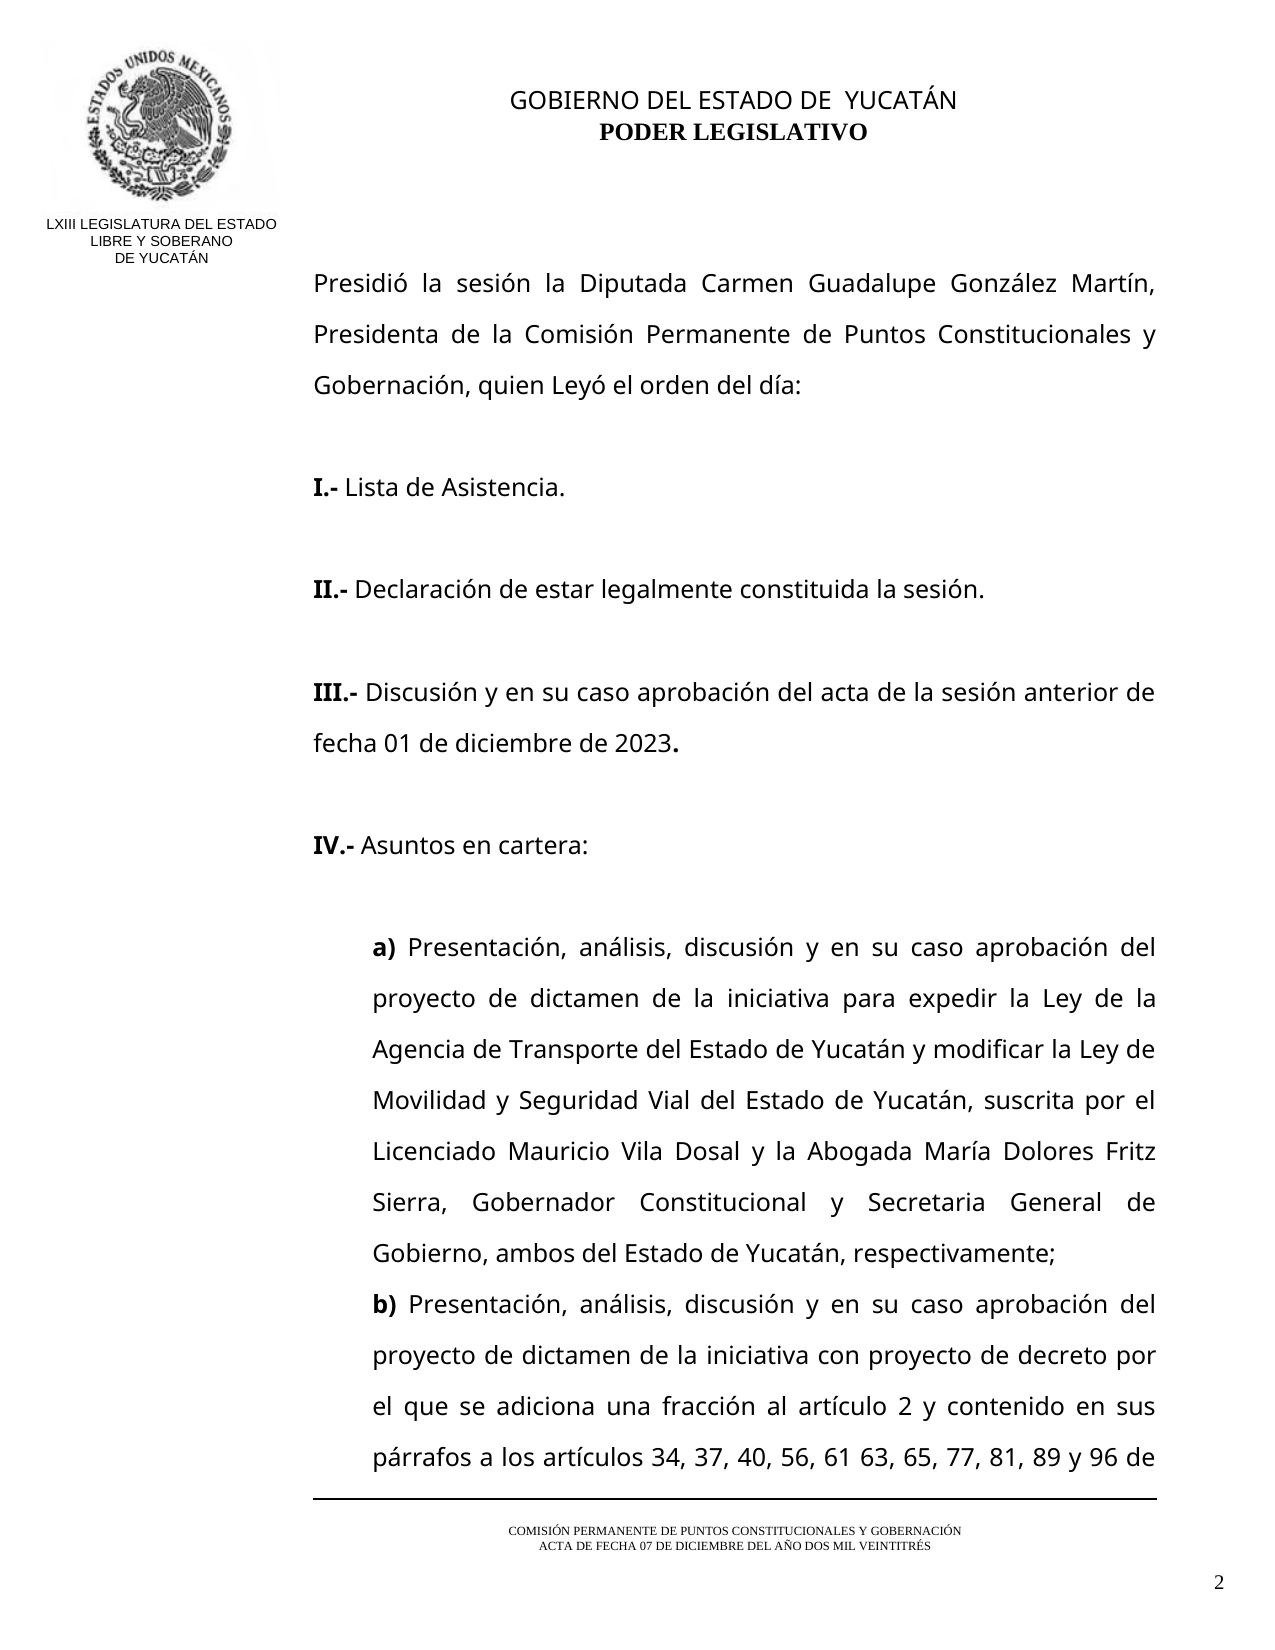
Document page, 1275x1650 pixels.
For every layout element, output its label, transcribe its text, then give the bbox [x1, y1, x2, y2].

text III.- Discusión y en su caso aprobación del acta de la sesión anterior de fecha 01 de diciembre de 2023. [313, 674, 1157, 759]
text IV.- Asuntos en cartera: [313, 827, 1157, 861]
picture [42, 42, 281, 217]
text a) Presentación, análisis, discusión y en su caso aprobación del proyecto de dictamen de la iniciativa para expedir la Ley de la Agencia de Transporte del Estado de Yucatán y modificar la Ley de Movilidad y Seguridad Vial del Estado de Yucatán, suscrita por el Licenciado Mauricio Vila Dosal y la Abogada María Dolores Fritz Sierra, Gobernador Constitucional y Secretaria General de Gobierno, ambos del Estado de Yucatán, respectivamente; [372, 929, 1157, 1270]
text I.- Lista de Asistencia. [313, 470, 1157, 504]
text II.- Declaración de estar legalmente constituida la sesión. [313, 572, 1157, 606]
text Presidió la sesión la Diputada Carmen Guadalupe González Martín, Presidenta de la Comisión Permanente de Puntos Constitucionales y Gobernación, quien Leyó el orden del día: [313, 266, 1157, 402]
